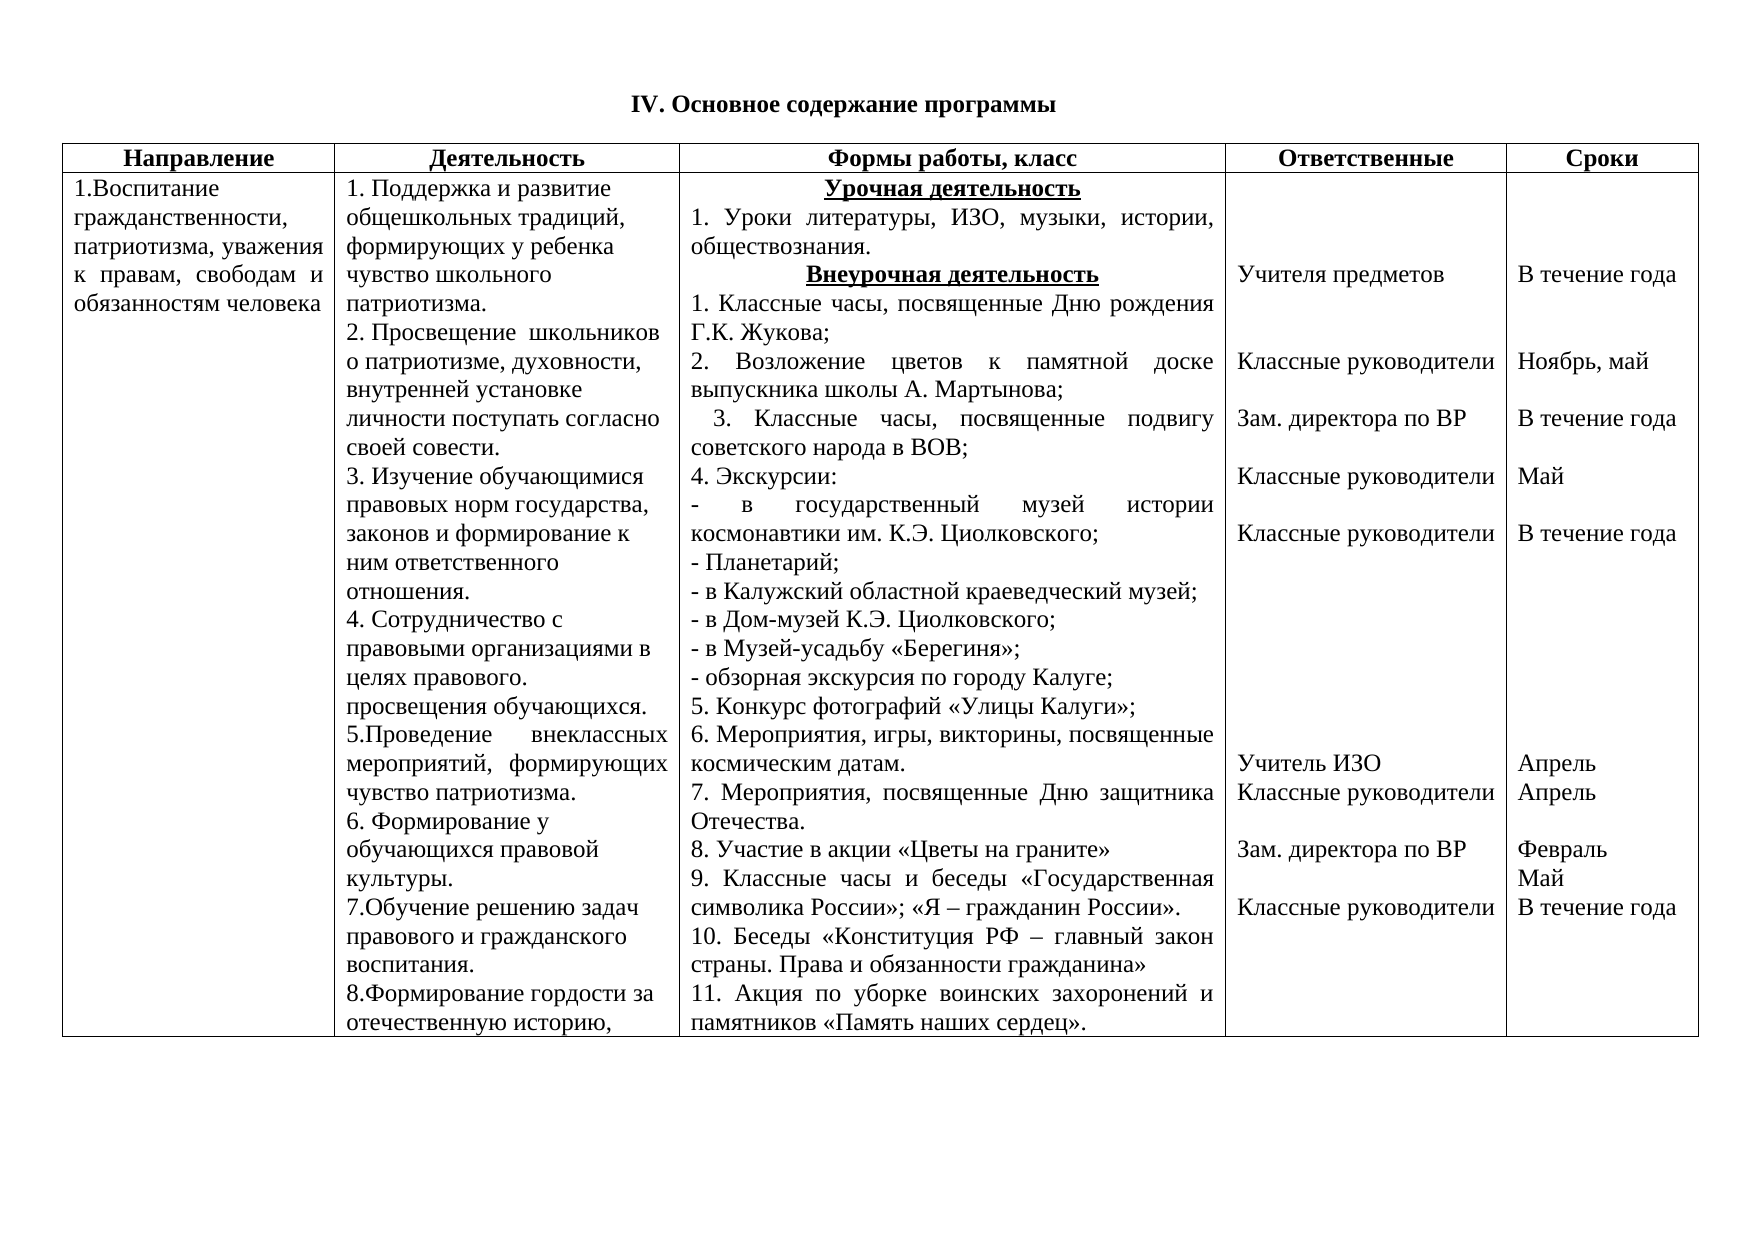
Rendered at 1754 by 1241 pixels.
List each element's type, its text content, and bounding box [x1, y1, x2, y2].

table_header Деятельность [335, 144, 679, 172]
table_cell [1226, 173, 1506, 1036]
table_header Сроки [1507, 144, 1698, 172]
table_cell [1507, 173, 1698, 1036]
table_header Ответственные [1226, 144, 1506, 172]
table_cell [680, 173, 1225, 1036]
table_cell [63, 173, 334, 1036]
table_header Формы работы, класс [680, 144, 1225, 172]
table_header Направление [63, 144, 334, 172]
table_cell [335, 173, 679, 1036]
text IV. Основное содержание программы [118, 89, 1636, 117]
